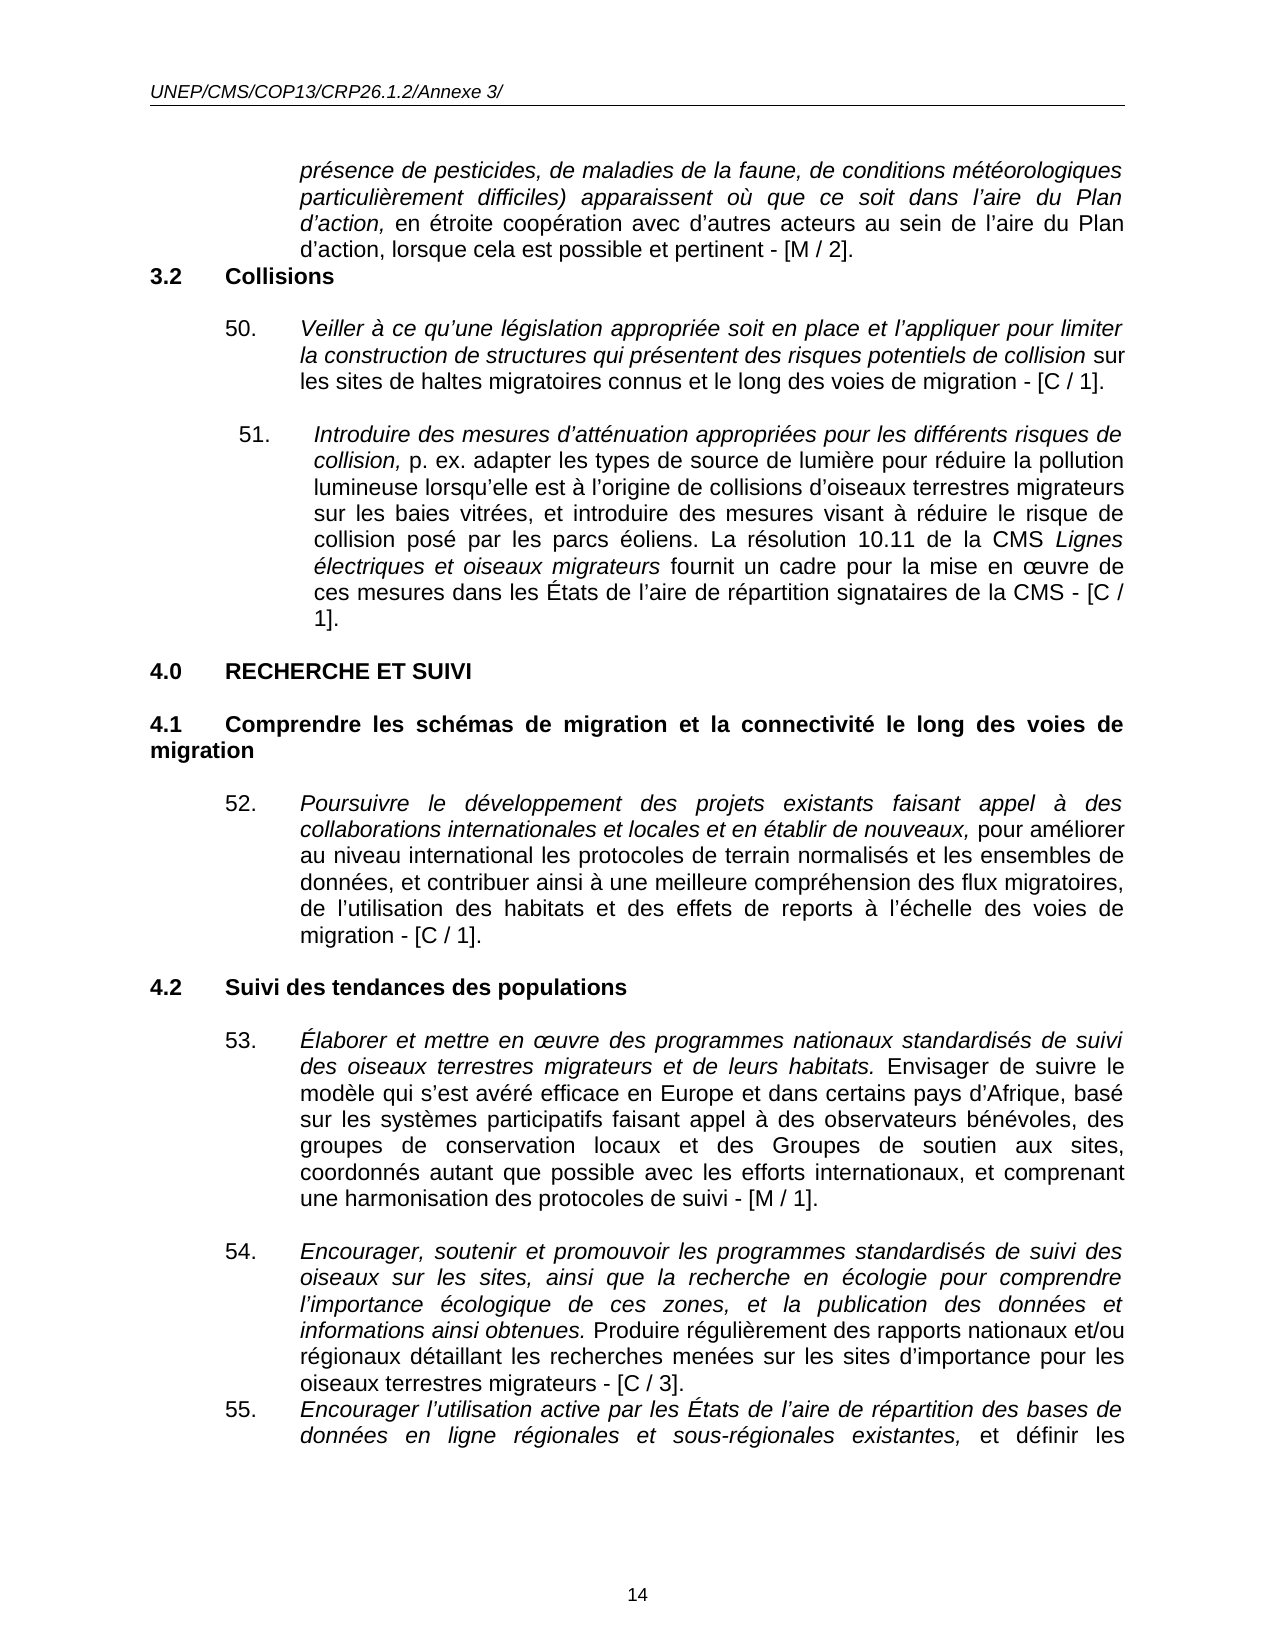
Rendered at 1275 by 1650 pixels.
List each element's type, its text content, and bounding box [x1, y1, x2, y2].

text 3.2 Collisions [150, 263, 1125, 289]
list Encourager, soutenir et promouvoir les programmes standardisés de suivi des oiseaux sur les sites, ainsi que la recherche en écologie pour comprendre l’importance écologique de ces zones, et la publication des données et informations ainsi obtenues. Produire régulièrement des rapports nationaux et/ou régionaux détaillant les recherches menées sur les sites d’importance pour les oiseaux terrestres migrateurs - [C / 3]. [225, 1238, 1125, 1396]
text 4.2 Suivi des tendances des populations [150, 974, 1125, 1001]
list Veiller à ce qu’une législation appropriée soit en place et l’appliquer pour limiter la construction de structures qui présentent des risques potentiels de collision sur les sites de haltes migratoires connus et le long des voies de migration - [C / 1]. [225, 315, 1125, 394]
text 4.0 RECHERCHE ET SUIVI [150, 658, 1125, 684]
list Introduire des mesures d’atténuation appropriées pour les différents risques de collision, p. ex. adapter les types de source de lumière pour réduire la pollution lumineuse lorsqu’elle est à l’origine de collisions d’oiseaux terrestres migrateurs sur les baies vitrées, et introduire des mesures visant à réduire le risque de collision posé par les parcs éoliens. La résolution 10.11 de la CMS Lignes électriques et oiseaux migrateurs fournit un cadre pour la mise en œuvre de ces mesures dans les États de l’aire de répartition signataires de la CMS - [C / 1]. [239, 421, 1125, 632]
list Élaborer et mettre en œuvre des programmes nationaux standardisés de suivi des oiseaux terrestres migrateurs et de leurs habitats. Envisager de suivre le modèle qui s’est avéré efficace en Europe et dans certains pays d’Afrique, basé sur les systèmes participatifs faisant appel à des observateurs bénévoles, des groupes de conservation locaux et des Groupes de soutien aux sites, coordonnés autant que possible avec les efforts internationaux, et comprenant une harmonisation des protocoles de suivi - [M / 1]. [225, 1027, 1125, 1211]
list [225, 1396, 1125, 1449]
list Poursuivre le développement des projets existants faisant appel à des collaborations internationales et locales et en établir de nouveaux, pour améliorer au niveau international les protocoles de terrain normalisés et les ensembles de données, et contribuer ainsi à une meilleure compréhension des flux migratoires, de l’utilisation des habitats et des effets de reports à l’échelle des voies de migration - [C / 1]. [225, 790, 1125, 948]
text 4.1 Comprendre les schémas de migration et la connectivité le long des voies de migration [150, 711, 1125, 763]
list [225, 157, 1125, 263]
